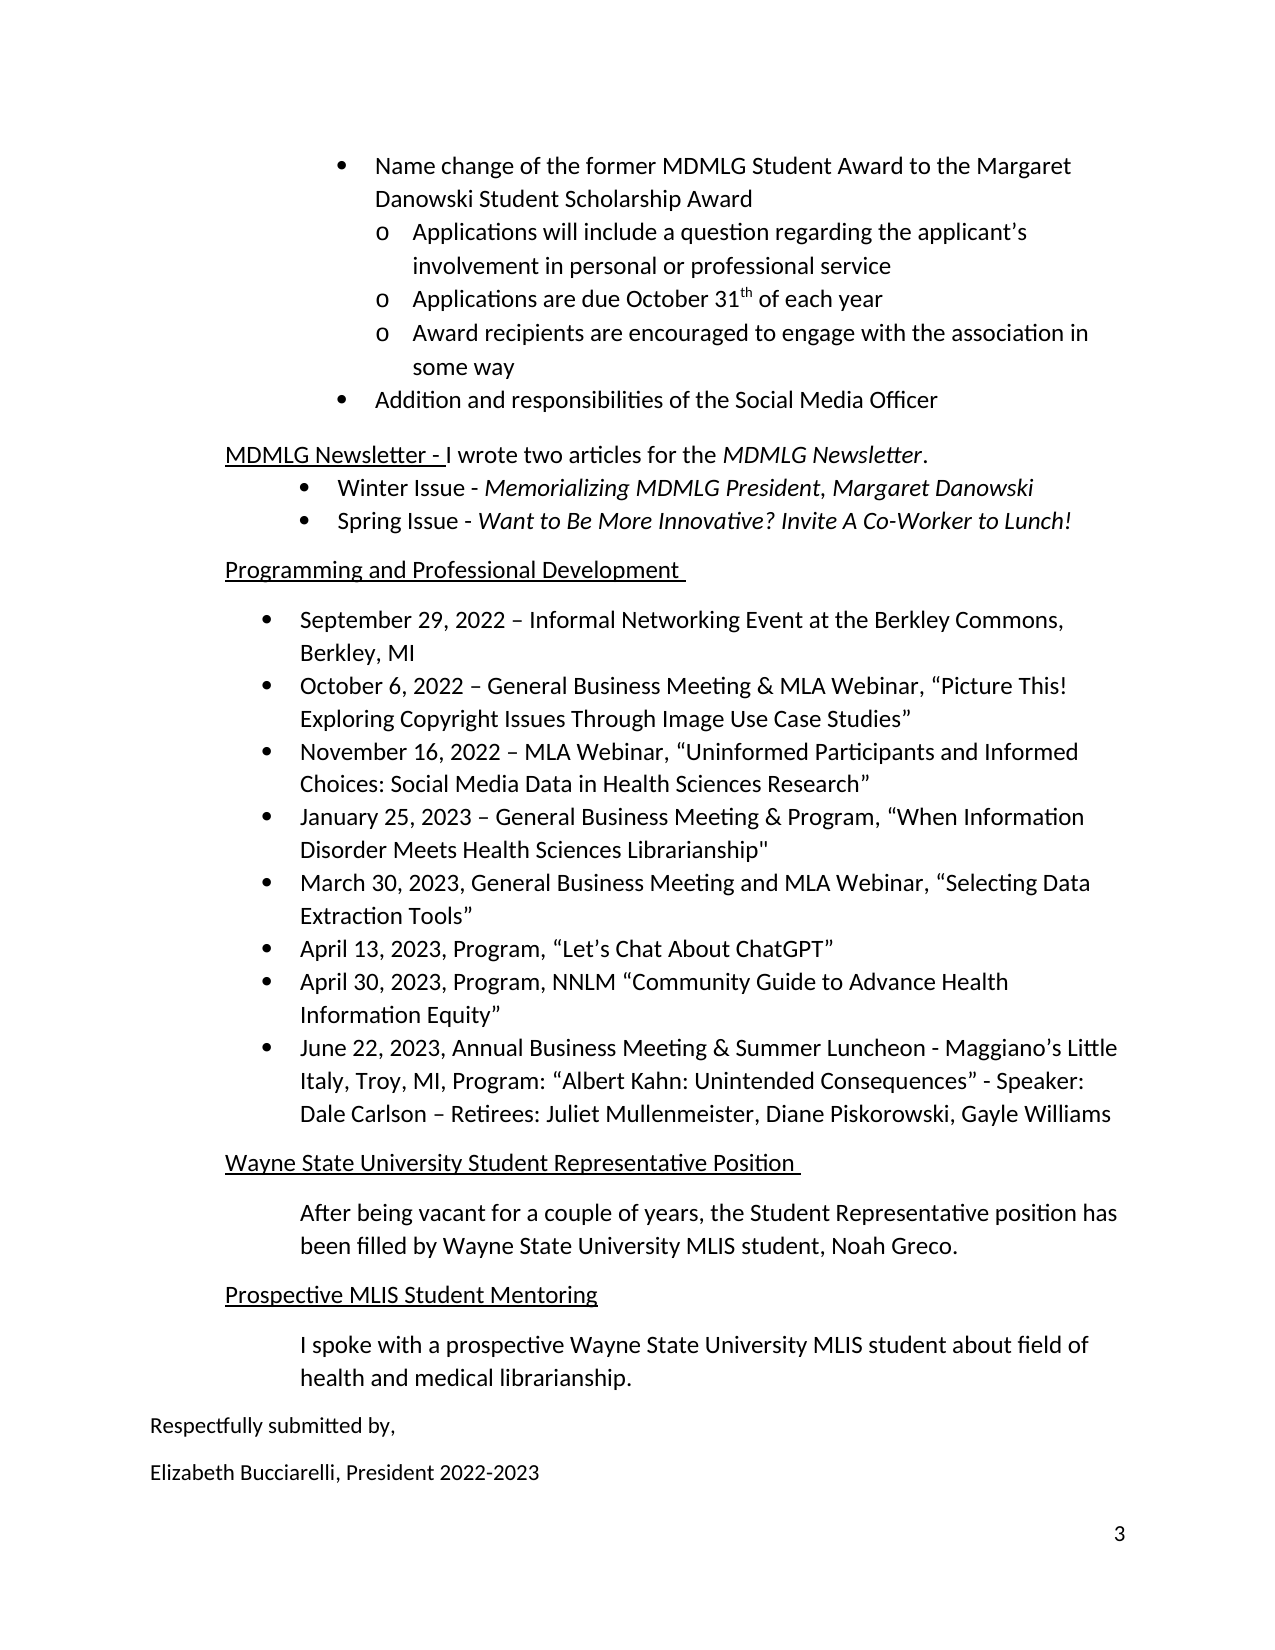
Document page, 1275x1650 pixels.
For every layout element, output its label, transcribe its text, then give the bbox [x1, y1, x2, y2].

list Applications will include a question regarding the applicant’s involvement in personal or professional service [375, 216, 1125, 281]
text I spoke with a prospective Wayne State University MLIS student about field of health and medical librarianship. [300, 1329, 1125, 1392]
list September 29, 2022 – Informal Networking Event at the Berkley Commons, Berkley, MI [262, 604, 1125, 667]
list Addition and responsibilities of the Social Media Officer [337, 384, 1125, 415]
list MDMLG Newsletter - I wrote two articles for the MDMLG Newsletter. [225, 439, 1125, 469]
text Elizabeth Bucciarelli, President 2022-2023 [150, 1458, 1125, 1486]
list January 25, 2023 – General Business Meeting & Program, “When Information Disorder Meets Health Sciences Librarianship" [262, 802, 1125, 865]
list Winter Issue - Memorializing MDMLG President, Margaret Danowski [300, 472, 1125, 502]
list April 30, 2023, Program, NNLM “Community Guide to Advance Health Information Equity” [262, 966, 1125, 1029]
list November 16, 2022 – MLA Webinar, “Uninformed Participants and Informed Choices: Social Media Data in Health Sciences Research” [262, 736, 1125, 799]
text Respectfully submitted by, [150, 1412, 1125, 1439]
text After being vacant for a couple of years, the Student Representative position has been filled by Wayne State University MLIS student, Noah Greco. [300, 1197, 1125, 1260]
text Wayne State University Student Representative Position [225, 1147, 1125, 1178]
list April 13, 2023, Program, “Let’s Chat About ChatGPT” [262, 933, 1125, 964]
list Award recipients are encouraged to engage with the association in some way [375, 317, 1125, 382]
list June 22, 2023, Annual Business Meeting & Summer Luncheon - Maggiano’s Little Italy, Troy, MI, Program: “Albert Kahn: Unintended Consequences” - Speaker: Dale Carlson – Retirees: Juliet Mullenmeister, Diane Piskorowski, Gayle Williams [262, 1032, 1125, 1128]
text Programming and Professional Development [225, 554, 1125, 585]
list March 30, 2023, General Business Meeting and MLA Webinar, “Selecting Data Extraction Tools” [262, 867, 1125, 931]
list Applications are due October 31th of each year [375, 283, 1125, 315]
list Name change of the former MDMLG Student Award to the Margaret Danowski Student Scholarship Award [337, 150, 1125, 213]
text Prospective MLIS Student Mentoring [225, 1279, 1125, 1310]
list October 6, 2022 – General Business Meeting & MLA Webinar, “Picture This! Exploring Copyright Issues Through Image Use Case Studies” [262, 670, 1125, 733]
list Spring Issue - Want to Be More Innovative? Invite A Co-Worker to Lunch! [300, 505, 1125, 535]
